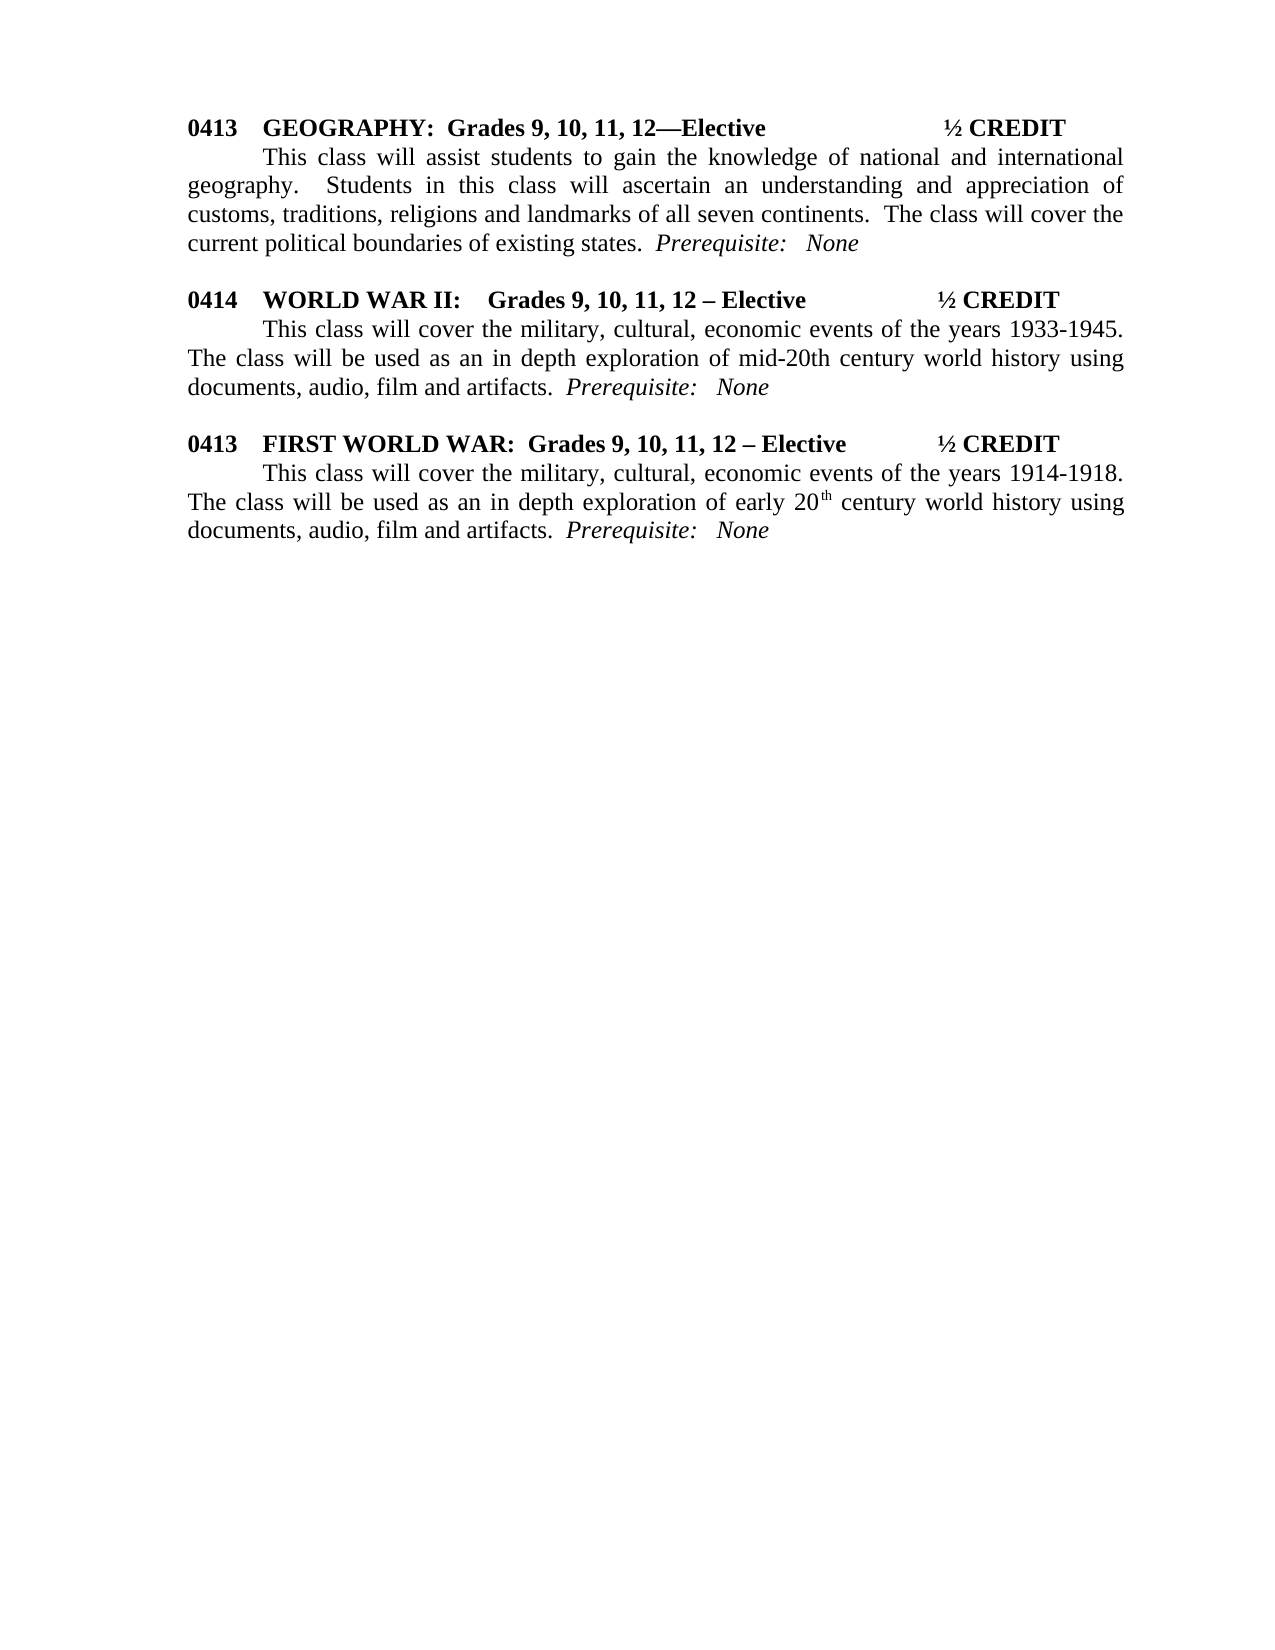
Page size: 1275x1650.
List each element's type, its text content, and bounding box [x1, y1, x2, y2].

text 0413 GEOGRAPHY: Grades 9, 10, 11, 12—Elective ½ CREDIT [187, 113, 1125, 142]
text 0414 WORLD WAR II: Grades 9, 10, 11, 12 – Elective ½ CREDIT [187, 286, 1125, 314]
text This class will cover the military, cultural, economic events of the years 1914-1918. The class will be used as an in depth exploration of early 20th century world history using documents, audio, film and artifacts. Prerequisite: None [187, 458, 1125, 544]
text This class will cover the military, cultural, economic events of the years 1933-1945. The class will be used as an in depth exploration of mid-20th century world history using documents, audio, film and artifacts. Prerequisite: None [187, 314, 1125, 401]
text 0413 FIRST WORLD WAR: Grades 9, 10, 11, 12 – Elective ½ CREDIT [187, 429, 1125, 458]
text This class will assist students to gain the knowledge of national and international geography. Students in this class will ascertain an understanding and appreciation of customs, traditions, religions and landmarks of all seven continents. The class will cover the current political boundaries of existing states. Prerequisite: None [187, 142, 1125, 257]
